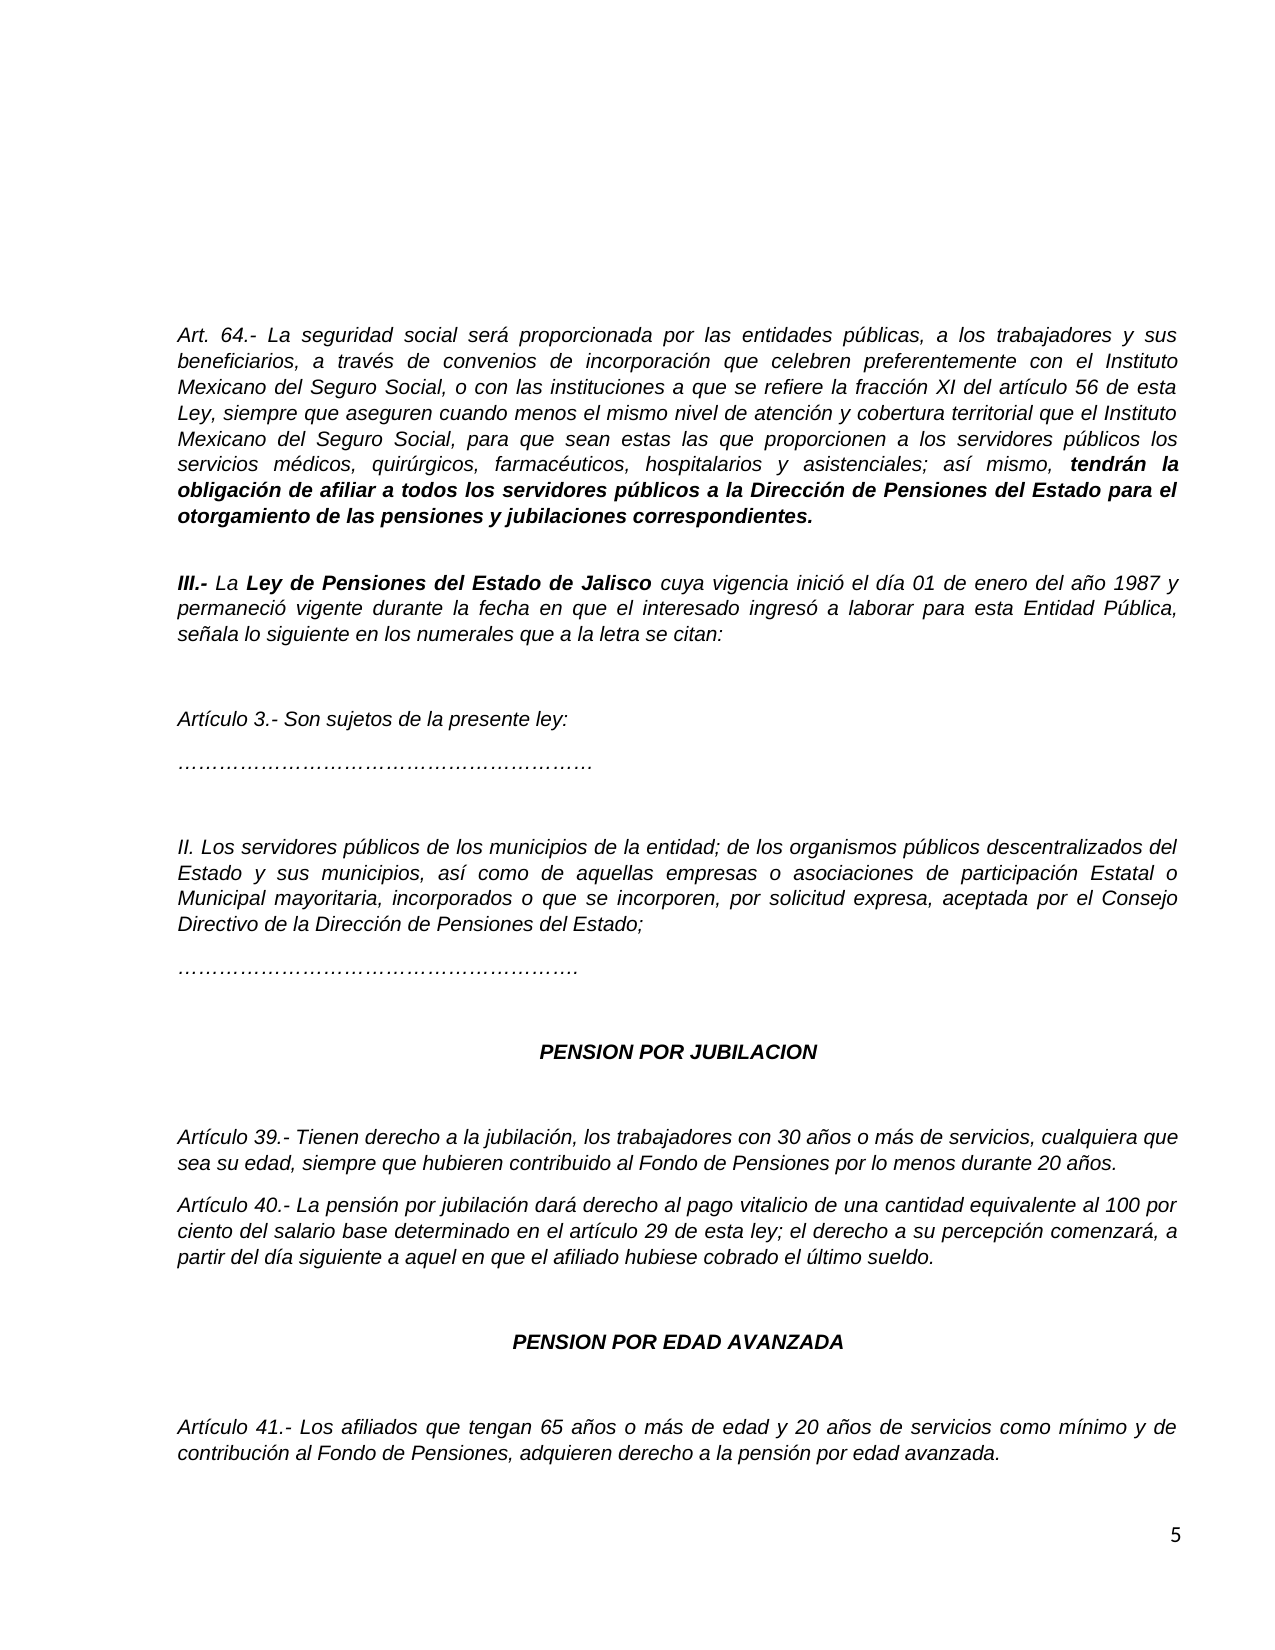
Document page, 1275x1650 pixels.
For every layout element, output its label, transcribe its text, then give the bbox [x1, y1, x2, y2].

text Art. 64.- La seguridad social será proporcionada por las entidades públicas, a los trabajadores y sus beneficiarios, a través de convenios de incorporación que celebren preferentemente con el Instituto Mexicano del Seguro Social, o con las instituciones a que se refiere la fracción XI del artículo 56 de esta Ley, siempre que aseguren cuando menos el mismo nivel de atención y cobertura territorial que el Instituto Mexicano del Seguro Social, para que sean estas las que proporcionen a los servidores públicos los servicios médicos, quirúrgicos, farmacéuticos, hospitalarios y asistenciales; así mismo, tendrán la obligación de afiliar a todos los servidores públicos a la Dirección de Pensiones del Estado para el otorgamiento de las pensiones y jubilaciones correspondientes. [177, 323, 1181, 528]
text Artículo 39.- Tienen derecho a la jubilación, los trabajadores con 30 años o más de servicios, cualquiera que sea su edad, siempre que hubieren contribuido al Fondo de Pensiones por lo menos durante 20 años. [177, 1124, 1181, 1174]
text Artículo 41.- Los afiliados que tengan 65 años o más de edad y 20 años de servicios como mínimo y de contribución al Fondo de Pensiones, adquieren derecho a la pensión por edad avanzada. [177, 1414, 1181, 1464]
text PENSION POR EDAD AVANZADA [177, 1329, 1181, 1353]
text …………………………………………………. [177, 954, 1181, 978]
text …………………………………………………… [177, 749, 1181, 773]
text Artículo 40.- La pensión por jubilación dará derecho al pago vitalicio de una cantidad equivalente al 100 por ciento del salario base determinado en el artículo 29 de esta ley; el derecho a su percepción comenzará, a partir del día siguiente a aquel en que el afiliado hubiese cobrado el último sueldo. [177, 1193, 1181, 1268]
text Artículo 3.- Son sujetos de la presente ley: [177, 707, 1181, 731]
text II. Los servidores públicos de los municipios de la entidad; de los organismos públicos descentralizados del Estado y sus municipios, así como de aquellas empresas o asociaciones de participación Estatal o Municipal mayoritaria, incorporados o que se incorporen, por solicitud expresa, aceptada por el Consejo Directivo de la Dirección de Pensiones del Estado; [177, 834, 1181, 936]
text III.- La Ley de Pensiones del Estado de Jalisco cuya vigencia inició el día 01 de enero del año 1987 y permaneció vigente durante la fecha en que el interesado ingresó a laborar para esta Entidad Pública, señala lo siguiente en los numerales que a la letra se citan: [177, 570, 1181, 646]
text PENSION POR JUBILACION [177, 1039, 1181, 1063]
